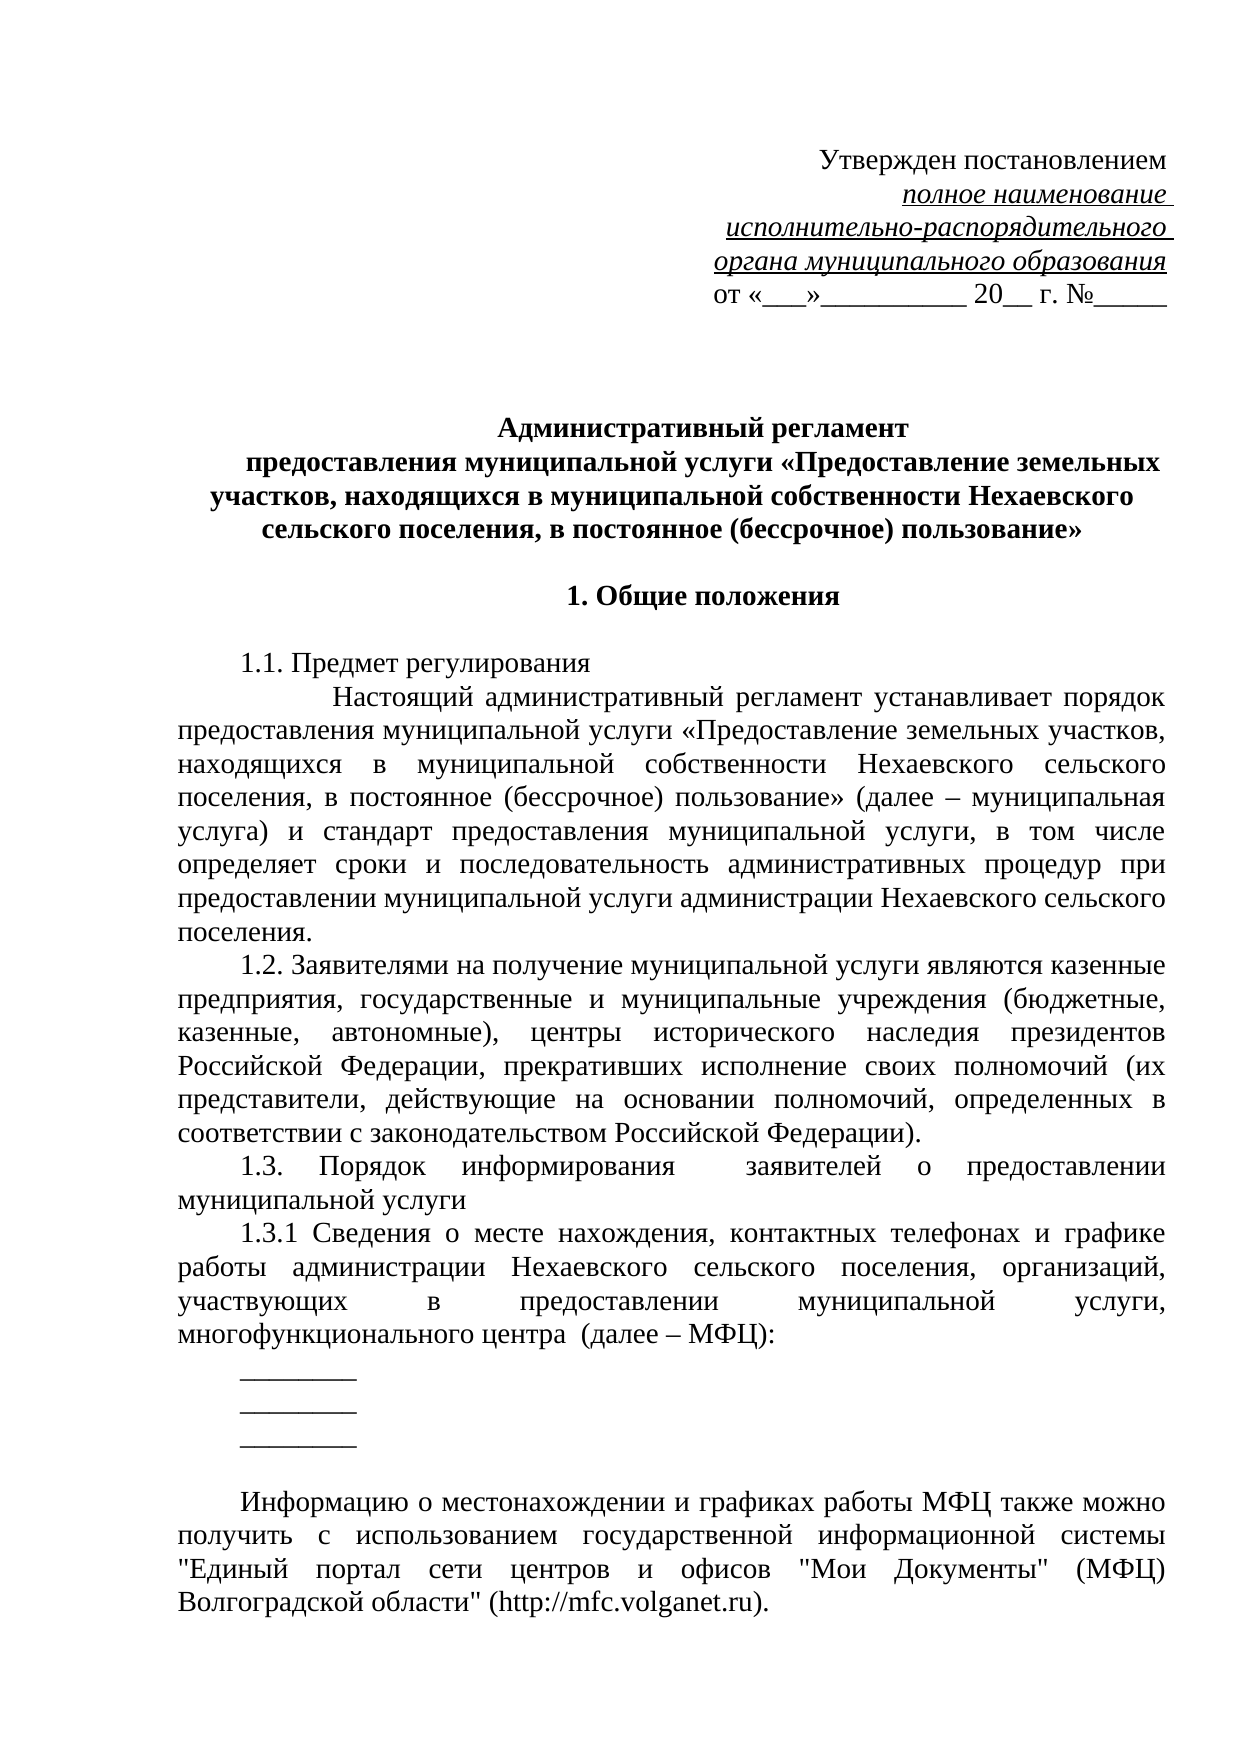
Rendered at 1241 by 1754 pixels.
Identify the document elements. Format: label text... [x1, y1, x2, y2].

text 1.2. Заявителями на получение муниципальной услуги являются казенные предприятия, государственные и муниципальные учреждения (бюджетные, казенные, автономные), центры исторического наследия президентов Российской Федерации, прекративших исполнение своих полномочий (их представители, действующие на основании полномочий, определенных в соответствии с законодательством Российской Федерации). [177, 947, 1167, 1148]
text органа муниципального образования [177, 243, 1167, 276]
text полное наименование [177, 176, 1167, 209]
text 1. Общие положения [177, 578, 1167, 612]
text Информацию о местонахождении и графиках работы МФЦ также можно получить с использованием государственной информационной системы "Единый портал сети центров и офисов "Мои Документы" (МФЦ) Волгоградской области" (http://mfc.volganet.ru). [177, 1484, 1167, 1618]
text Настоящий административный регламент устанавливает порядок предоставления муниципальной услуги «Предоставление земельных участков, находящихся в муниципальной собственности Нехаевского сельского поселения, в постоянное (бессрочное) пользование» (далее – муниципальная услуга) и стандарт предоставления муниципальной услуги, в том числе определяет сроки и последовательность административных процедур при предоставлении муниципальной услуги администрации Нехаевского сельского поселения. [177, 679, 1167, 947]
text исполнительно-распорядительного [177, 209, 1167, 243]
text от «___»__________ 20__ г. №_____ [177, 276, 1167, 310]
text ________ [177, 1350, 1167, 1383]
text 1.1. Предмет регулирования [177, 645, 1167, 679]
text ________ [177, 1417, 1167, 1450]
text Утвержден постановлением [177, 142, 1167, 176]
text ________ [177, 1383, 1167, 1417]
text 1.3.1 Сведения о месте нахождения, контактных телефонах и графике работы администрации Нехаевского сельского поселения, организаций, участвующих в предоставлении муниципальной услуги, многофункционального центра (далее – МФЦ): [177, 1216, 1167, 1350]
text Административный регламент [177, 411, 1167, 444]
text 1.3. Порядок информирования заявителей о предоставлении муниципальной услуги [177, 1148, 1167, 1216]
text предоставления муниципальной услуги «Предоставление земельных участков, находящихся в муниципальной собственности Нехаевского сельского поселения, в постоянное (бессрочное) пользование» [177, 444, 1167, 545]
